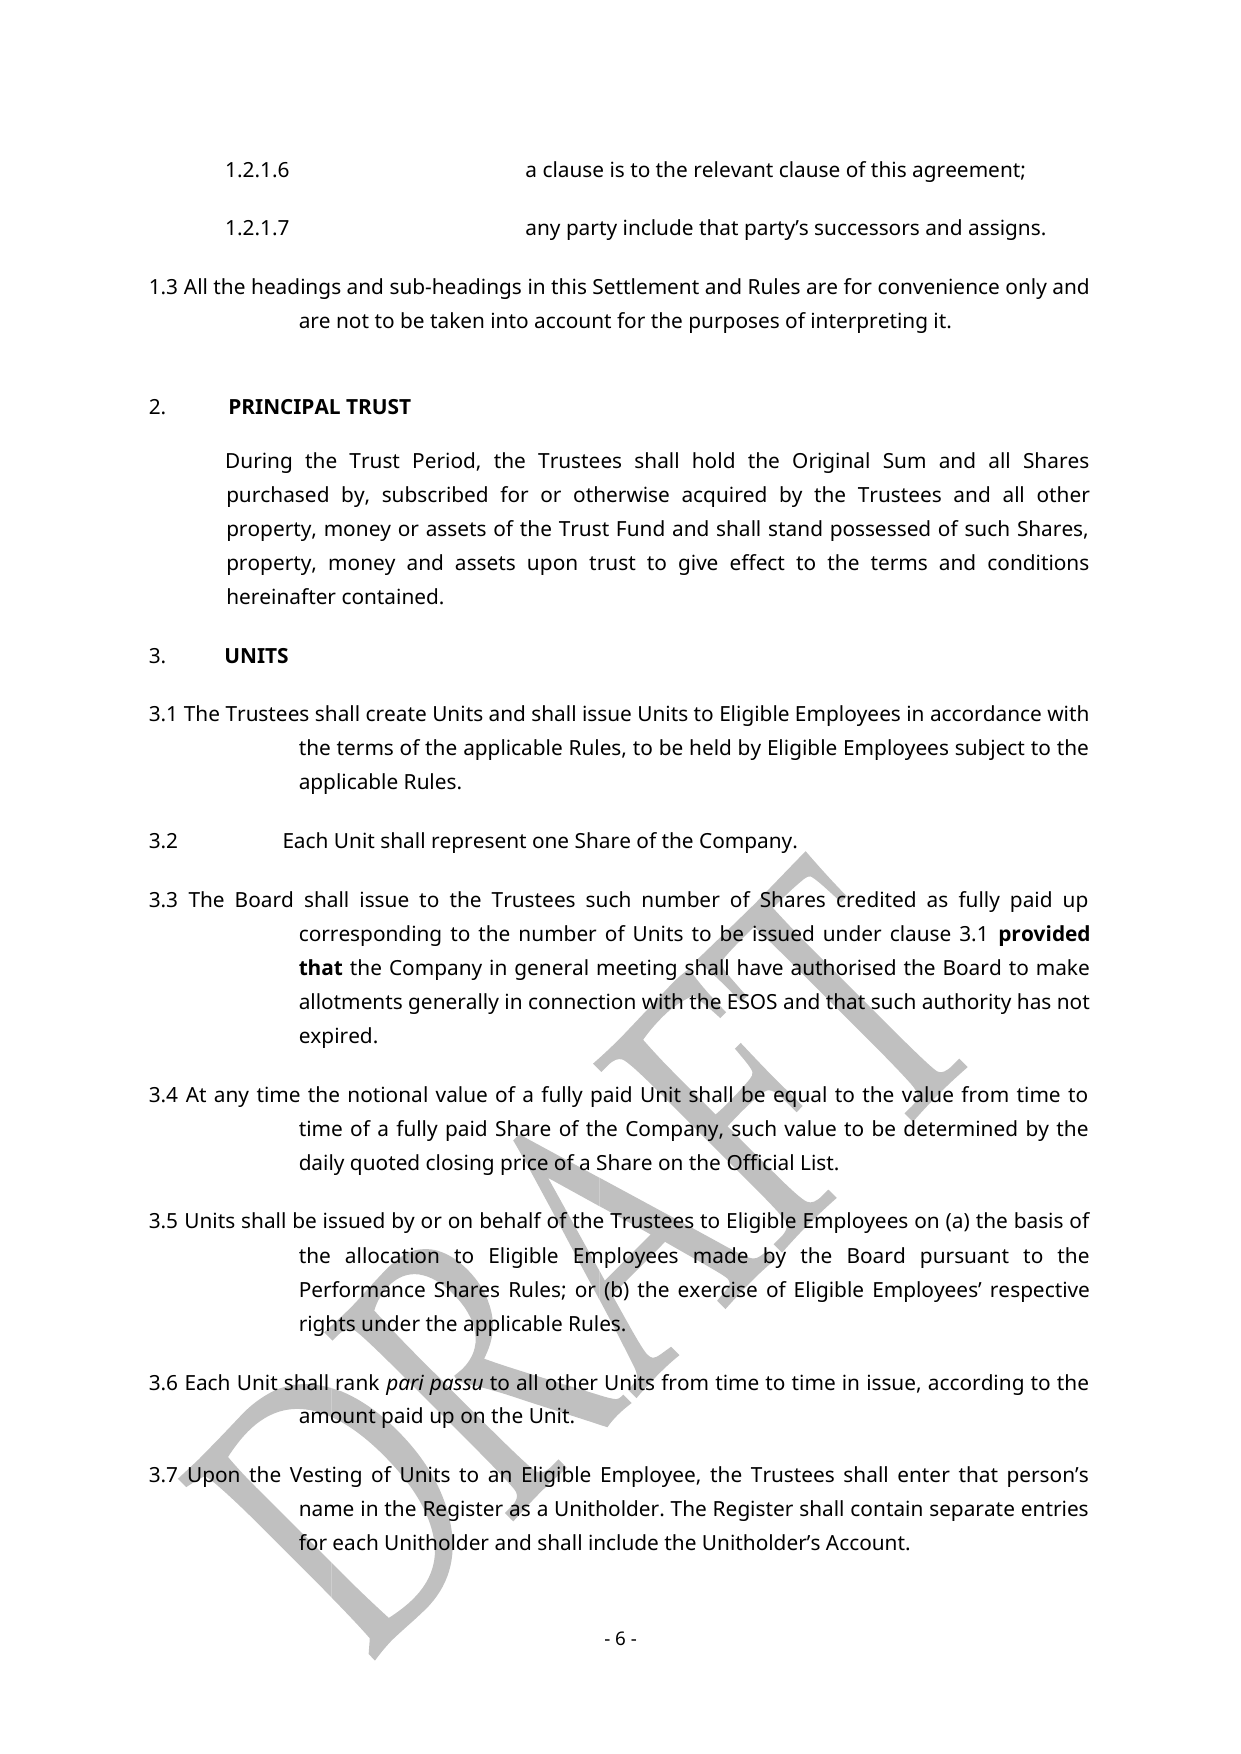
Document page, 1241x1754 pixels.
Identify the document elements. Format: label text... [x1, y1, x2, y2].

subtitle 3. UNITS [148, 641, 1091, 670]
text 3.4 At any time the notional value of a fully paid Unit shall be equal to the value from time to time of a fully paid Share of the Company, such value to be determined by the daily quoted closing price of a Share on the Official List. [148, 1080, 1091, 1176]
text 3.7 Upon the Vesting of Units to an Eligible Employee, the Trustees shall enter that person’s name in the Register as a Unitholder. The Register shall contain separate entries for each Unitholder and shall include the Unitholder’s Account. [148, 1460, 1091, 1557]
text During the Trust Period, the Trustees shall hold the Original Sum and all Shares purchased by, subscribed for or otherwise acquired by the Trustees and all other property, money or assets of the Trust Fund and shall stand possessed of such Shares, property, money and assets upon trust to give effect to the terms and conditions hereinafter contained. [225, 446, 1091, 611]
text 1.3 All the headings and sub-headings in this Settlement and Rules are for convenience only and are not to be taken into account for the purposes of interpreting it. [148, 272, 1091, 335]
list any party include that party’s successors and assigns. [225, 213, 1091, 242]
text 3.1 The Trustees shall create Units and shall issue Units to Eligible Employees in accordance with the terms of the applicable Rules, to be held by Eligible Employees subject to the applicable Rules. [148, 699, 1091, 796]
text 3.6 Each Unit shall rank pari passu to all other Units from time to time in issue, according to the amount paid up on the Unit. [148, 1368, 1091, 1430]
text 3.2 Each Unit shall represent one Share of the Company. [148, 826, 1091, 854]
text 3.3 The Board shall issue to the Trustees such number of Shares credited as fully paid up corresponding to the number of Units to be issued under clause 3.1 provided that the Company in general meeting shall have authorised the Board to make allotments generally in connection with the ESOS and that such authority has not expired. [148, 885, 1091, 1049]
subtitle 2. PRINCIPAL TRUST [148, 392, 1091, 420]
list a clause is to the relevant clause of this agreement; [225, 155, 1091, 183]
text 3.5 Units shall be issued by or on behalf of the Trustees to Eligible Employees on (a) the basis of the allocation to Eligible Employees made by the Board pursuant to the Performance Shares Rules; or (b) the exercise of Eligible Employees’ respective rights under the applicable Rules. [148, 1207, 1091, 1337]
